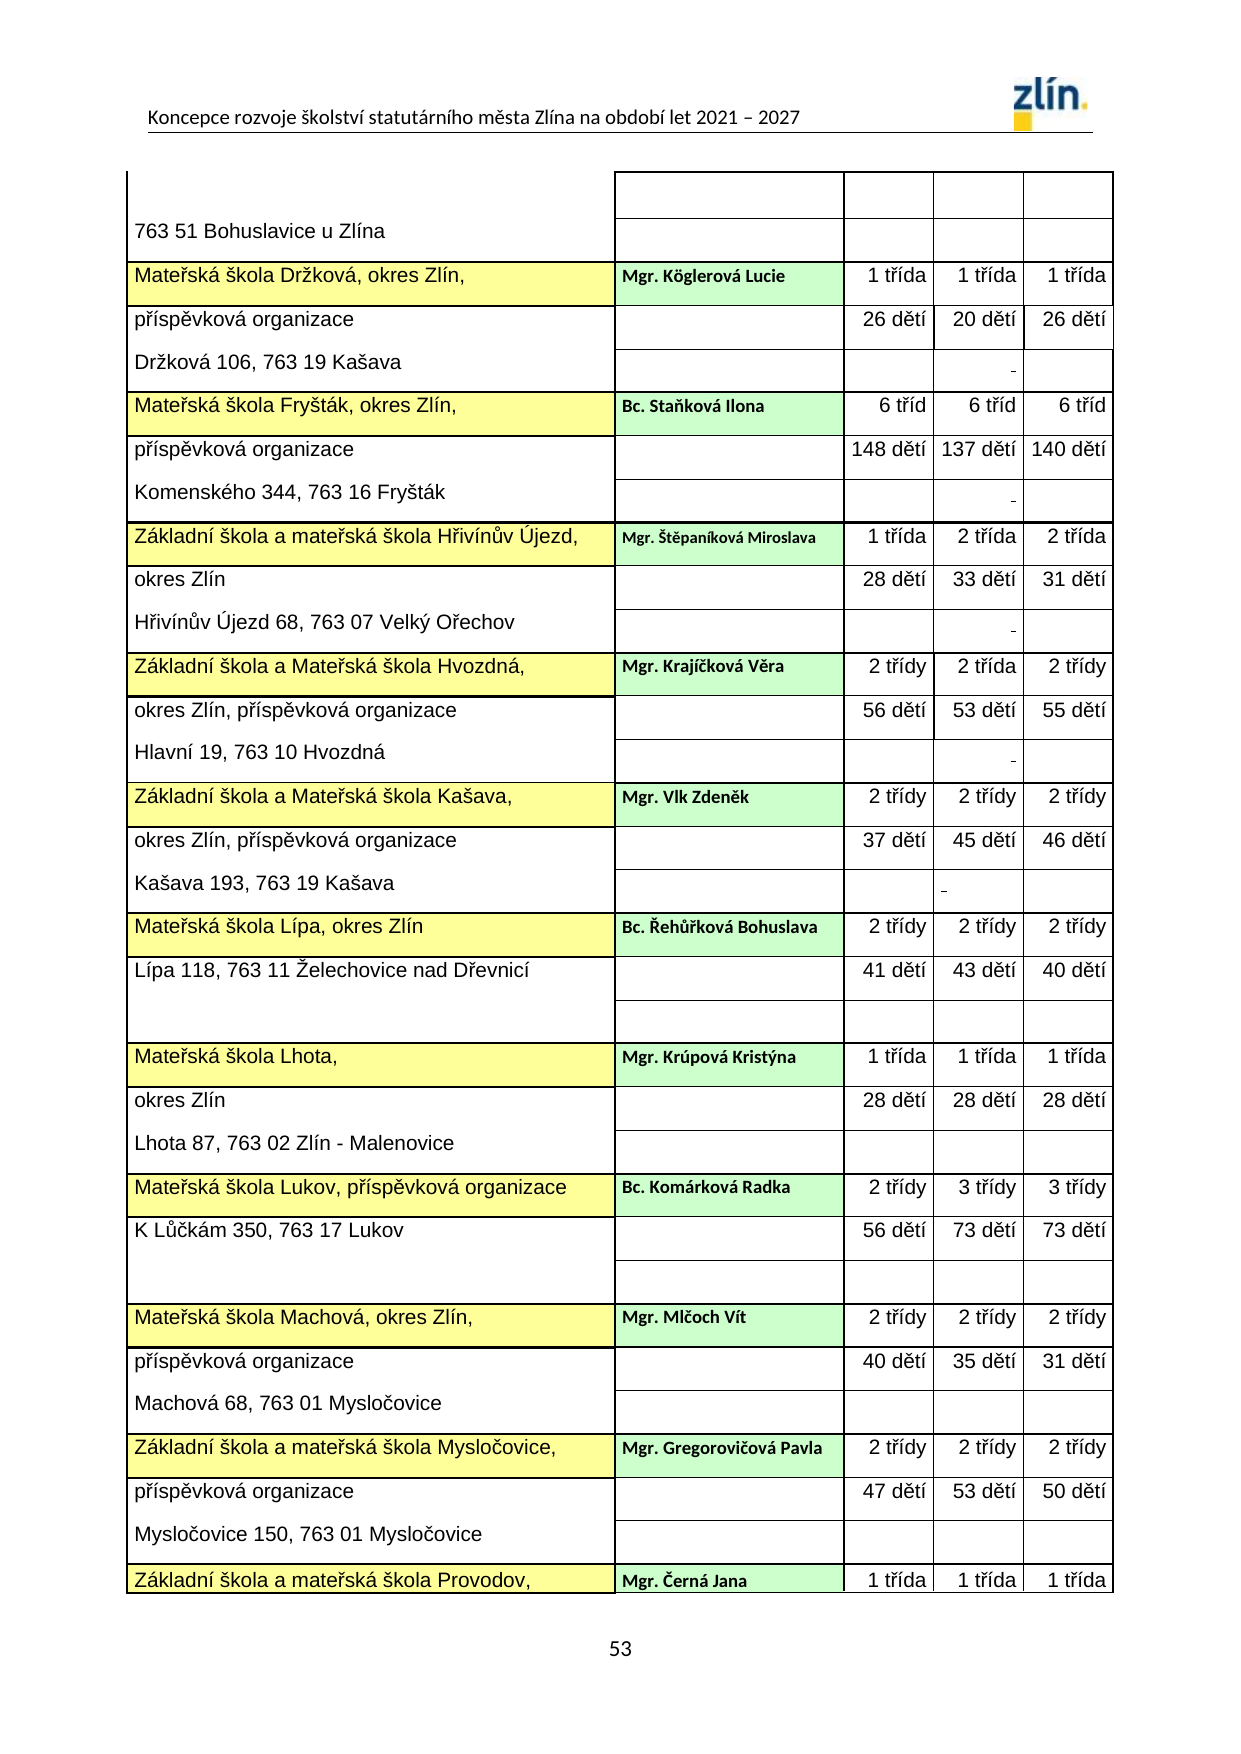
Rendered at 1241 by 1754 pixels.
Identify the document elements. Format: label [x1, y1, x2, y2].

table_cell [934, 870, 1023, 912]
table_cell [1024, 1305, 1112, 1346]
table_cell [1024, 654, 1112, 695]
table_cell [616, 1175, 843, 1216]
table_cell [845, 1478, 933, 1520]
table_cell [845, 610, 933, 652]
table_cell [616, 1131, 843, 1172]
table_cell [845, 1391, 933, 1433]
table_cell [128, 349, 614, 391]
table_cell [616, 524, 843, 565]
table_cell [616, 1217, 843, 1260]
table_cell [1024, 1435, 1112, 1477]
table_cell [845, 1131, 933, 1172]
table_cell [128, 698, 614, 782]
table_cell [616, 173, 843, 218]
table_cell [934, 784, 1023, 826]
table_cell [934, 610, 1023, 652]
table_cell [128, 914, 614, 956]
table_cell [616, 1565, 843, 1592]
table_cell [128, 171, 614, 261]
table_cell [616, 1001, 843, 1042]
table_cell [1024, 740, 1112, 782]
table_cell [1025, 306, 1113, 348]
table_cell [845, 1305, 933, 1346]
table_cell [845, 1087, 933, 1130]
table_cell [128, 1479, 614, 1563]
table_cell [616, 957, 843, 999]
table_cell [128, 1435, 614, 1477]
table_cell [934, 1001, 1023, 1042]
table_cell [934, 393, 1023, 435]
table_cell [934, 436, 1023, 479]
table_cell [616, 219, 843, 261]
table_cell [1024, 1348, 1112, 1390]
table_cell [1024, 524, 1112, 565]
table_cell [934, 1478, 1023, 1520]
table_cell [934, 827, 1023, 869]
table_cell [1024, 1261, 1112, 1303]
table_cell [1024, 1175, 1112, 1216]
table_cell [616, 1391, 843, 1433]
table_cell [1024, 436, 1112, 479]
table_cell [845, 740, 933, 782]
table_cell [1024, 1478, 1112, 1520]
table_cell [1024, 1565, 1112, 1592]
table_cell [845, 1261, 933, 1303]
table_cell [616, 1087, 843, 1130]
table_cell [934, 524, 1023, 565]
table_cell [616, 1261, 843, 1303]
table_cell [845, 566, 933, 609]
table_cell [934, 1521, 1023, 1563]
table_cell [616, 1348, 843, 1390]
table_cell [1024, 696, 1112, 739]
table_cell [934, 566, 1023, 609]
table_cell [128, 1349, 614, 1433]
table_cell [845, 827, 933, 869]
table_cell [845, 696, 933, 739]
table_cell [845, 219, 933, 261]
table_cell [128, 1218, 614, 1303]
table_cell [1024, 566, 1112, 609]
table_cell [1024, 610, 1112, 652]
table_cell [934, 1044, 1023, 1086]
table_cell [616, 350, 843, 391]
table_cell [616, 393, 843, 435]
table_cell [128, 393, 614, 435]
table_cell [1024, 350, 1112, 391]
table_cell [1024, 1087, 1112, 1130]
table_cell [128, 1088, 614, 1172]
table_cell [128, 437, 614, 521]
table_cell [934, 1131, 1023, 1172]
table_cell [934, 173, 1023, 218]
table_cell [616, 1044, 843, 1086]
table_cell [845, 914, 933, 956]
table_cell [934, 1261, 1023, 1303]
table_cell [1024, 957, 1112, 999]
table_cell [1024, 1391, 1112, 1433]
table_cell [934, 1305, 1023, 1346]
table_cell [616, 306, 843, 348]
picture [1013, 77, 1088, 131]
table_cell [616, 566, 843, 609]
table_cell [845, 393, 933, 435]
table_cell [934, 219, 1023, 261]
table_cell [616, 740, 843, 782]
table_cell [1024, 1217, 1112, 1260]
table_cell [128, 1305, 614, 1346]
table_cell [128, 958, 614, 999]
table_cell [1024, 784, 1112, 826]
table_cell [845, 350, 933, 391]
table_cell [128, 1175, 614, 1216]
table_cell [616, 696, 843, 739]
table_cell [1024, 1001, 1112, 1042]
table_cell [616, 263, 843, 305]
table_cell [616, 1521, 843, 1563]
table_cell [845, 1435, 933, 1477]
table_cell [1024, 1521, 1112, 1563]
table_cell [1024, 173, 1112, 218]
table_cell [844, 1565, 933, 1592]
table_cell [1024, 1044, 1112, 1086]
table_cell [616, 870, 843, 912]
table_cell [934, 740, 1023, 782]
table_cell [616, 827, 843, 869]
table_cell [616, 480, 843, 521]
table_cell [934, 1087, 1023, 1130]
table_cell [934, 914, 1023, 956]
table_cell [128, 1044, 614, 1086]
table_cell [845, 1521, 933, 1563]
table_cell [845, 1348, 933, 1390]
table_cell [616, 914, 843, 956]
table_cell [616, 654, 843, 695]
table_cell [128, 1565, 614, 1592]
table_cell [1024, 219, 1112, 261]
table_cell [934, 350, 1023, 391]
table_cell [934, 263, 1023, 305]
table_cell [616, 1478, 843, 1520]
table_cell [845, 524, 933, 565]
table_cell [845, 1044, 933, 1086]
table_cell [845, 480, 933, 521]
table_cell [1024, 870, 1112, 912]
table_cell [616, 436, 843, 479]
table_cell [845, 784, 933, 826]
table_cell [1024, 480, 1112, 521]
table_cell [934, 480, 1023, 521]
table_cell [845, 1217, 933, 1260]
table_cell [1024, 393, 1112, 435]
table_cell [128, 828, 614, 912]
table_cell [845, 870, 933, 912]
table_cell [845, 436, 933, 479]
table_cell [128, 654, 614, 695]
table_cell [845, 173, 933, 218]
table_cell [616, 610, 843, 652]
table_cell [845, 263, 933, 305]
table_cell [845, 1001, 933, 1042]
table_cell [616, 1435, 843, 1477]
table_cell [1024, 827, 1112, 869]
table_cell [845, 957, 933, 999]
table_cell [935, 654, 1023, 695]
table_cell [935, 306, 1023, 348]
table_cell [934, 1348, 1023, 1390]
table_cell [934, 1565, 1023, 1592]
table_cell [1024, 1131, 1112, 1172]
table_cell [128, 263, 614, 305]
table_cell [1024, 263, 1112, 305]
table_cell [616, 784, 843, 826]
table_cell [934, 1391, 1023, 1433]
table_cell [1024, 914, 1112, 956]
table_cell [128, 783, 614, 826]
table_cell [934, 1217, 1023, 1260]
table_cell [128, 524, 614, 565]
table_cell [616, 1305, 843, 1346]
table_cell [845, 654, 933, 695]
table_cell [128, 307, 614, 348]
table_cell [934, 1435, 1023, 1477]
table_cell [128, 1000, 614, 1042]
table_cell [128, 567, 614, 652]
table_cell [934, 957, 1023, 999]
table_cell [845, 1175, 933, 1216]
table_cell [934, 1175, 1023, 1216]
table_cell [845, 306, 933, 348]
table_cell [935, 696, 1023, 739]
